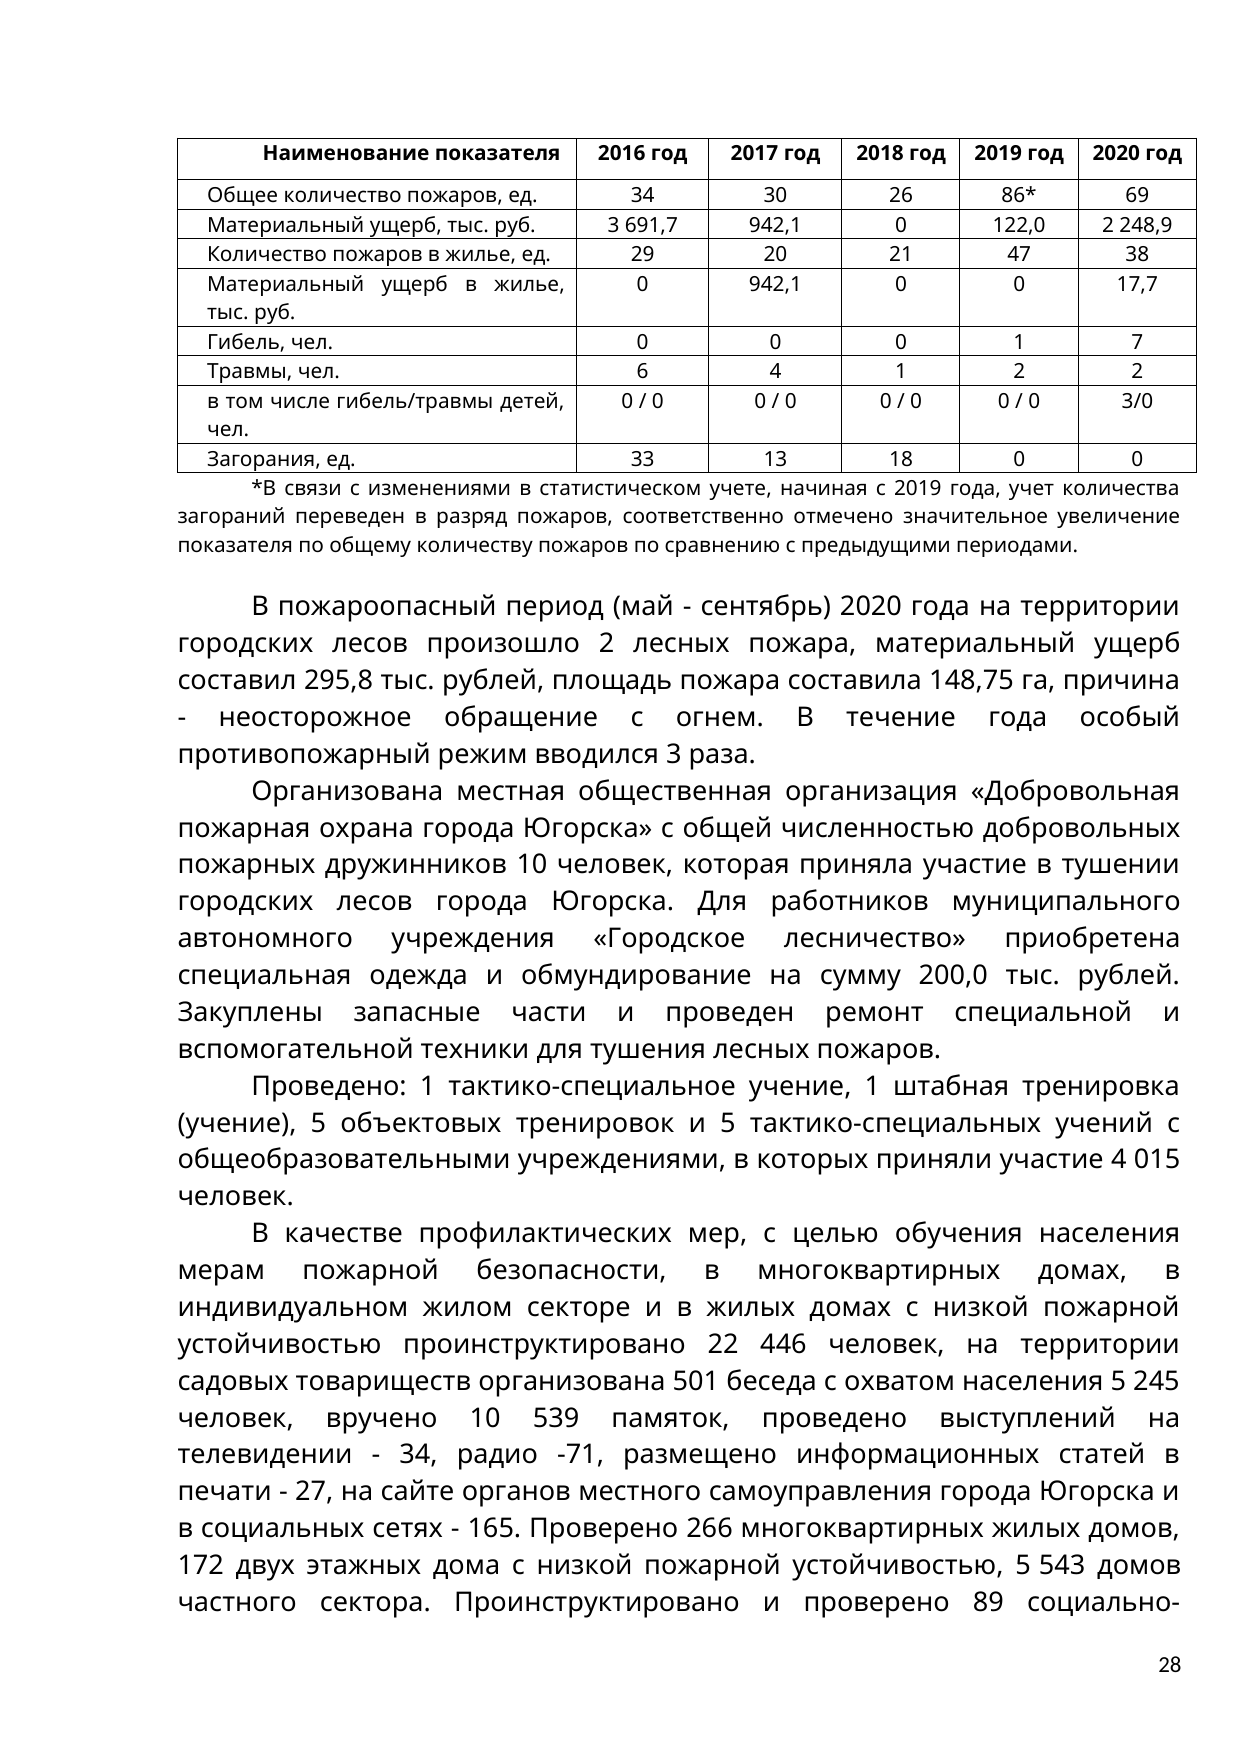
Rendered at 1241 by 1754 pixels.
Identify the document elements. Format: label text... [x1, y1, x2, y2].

table_cell 0 / 0 [960, 386, 1078, 443]
table_cell Количество пожаров в жилье, ед. [178, 239, 576, 268]
table_cell 3/0 [1079, 386, 1196, 443]
table_cell 33 [577, 444, 708, 472]
list Проведено: 1 тактико-специальное учение, 1 штабная тренировка (учение), 5 объектовых тренировок и 5 тактико-специальных учений с общеобразовательными учреждениями, в которых приняли участие 4 015 человек. [177, 1066, 1181, 1214]
table_cell 13 [709, 444, 841, 472]
table_cell 21 [842, 239, 959, 268]
table_cell 86* [960, 180, 1078, 209]
table_cell Материальный ущерб в жилье, тыс. руб. [178, 269, 576, 326]
table_cell 2 248,9 [1079, 210, 1196, 238]
table_cell 0 / 0 [577, 386, 708, 443]
table_cell 0 [842, 269, 959, 326]
table_cell 1 [842, 356, 959, 385]
table_cell 0 [1079, 444, 1196, 472]
table_cell 0 [960, 444, 1078, 472]
table_cell 34 [577, 180, 708, 209]
table_header 2019 год [960, 139, 1078, 179]
table_cell 7 [1079, 327, 1196, 355]
table_cell 20 [709, 239, 841, 268]
table_cell Материальный ущерб, тыс. руб. [178, 210, 576, 238]
table_cell 1 [960, 327, 1078, 355]
table_cell 38 [1079, 239, 1196, 268]
table_header 2018 год [842, 139, 959, 179]
list В пожароопасный период (май - сентябрь) 2020 года на территории городских лесов произошло 2 лесных пожара, материальный ущерб составил 295,8 тыс. рублей, площадь пожара составила 148,75 га, причина - неосторожное обращение с огнем. В течение года особый противопожарный режим вводился 3 раза. [177, 587, 1181, 771]
table_cell Гибель, чел. [178, 327, 576, 355]
table_cell 0 [842, 327, 959, 355]
table_cell 2 [1079, 356, 1196, 385]
table_cell 4 [709, 356, 841, 385]
table_cell 0 [842, 210, 959, 238]
table_cell 0 [577, 327, 708, 355]
table_cell 2 [960, 356, 1078, 385]
list *В связи с изменениями в статистическом учете, начиная с 2019 года, учет количества загораний переведен в разряд пожаров, соответственно отмечено значительное увеличение показателя по общему количеству пожаров по сравнению с предыдущими периодами. [177, 473, 1181, 558]
table_cell 942,1 [709, 210, 841, 238]
table_cell 0 [577, 269, 708, 326]
table_cell 122,0 [960, 210, 1078, 238]
table_cell 0 / 0 [709, 386, 841, 443]
table_cell 69 [1079, 180, 1196, 209]
table_cell 29 [577, 239, 708, 268]
table_header 2020 год [1079, 139, 1196, 179]
table_cell 17,7 [1079, 269, 1196, 326]
table_header 2017 год [709, 139, 841, 179]
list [177, 1214, 1181, 1619]
table_header 2016 год [577, 139, 708, 179]
table_cell 26 [842, 180, 959, 209]
table_header Наименование показателя [178, 139, 576, 179]
table_cell 30 [709, 180, 841, 209]
table_cell 0 [960, 269, 1078, 326]
table_cell Общее количество пожаров, ед. [178, 180, 576, 209]
table_cell Загорания, ед. [178, 444, 576, 472]
table_cell 0 / 0 [842, 386, 959, 443]
table_cell 942,1 [709, 269, 841, 326]
table_cell 0 [709, 327, 841, 355]
table_cell в том числе гибель/травмы детей, чел. [178, 386, 576, 443]
table_cell 3 691,7 [577, 210, 708, 238]
table_cell Травмы, чел. [178, 356, 576, 385]
table_cell 47 [960, 239, 1078, 268]
table_cell 6 [577, 356, 708, 385]
table_cell 18 [842, 444, 959, 472]
list Организована местная общественная организация «Добровольная пожарная охрана города Югорска» с общей численностью добровольных пожарных дружинников 10 человек, которая приняла участие в тушении городских лесов города Югорска. Для работников муниципального автономного учреждения «Городское лесничество» приобретена специальная одежда и обмундирование на сумму 200,0 тыс. рублей. Закуплены запасные части и проведен ремонт специальной и вспомогательной техники для тушения лесных пожаров. [177, 771, 1181, 1066]
